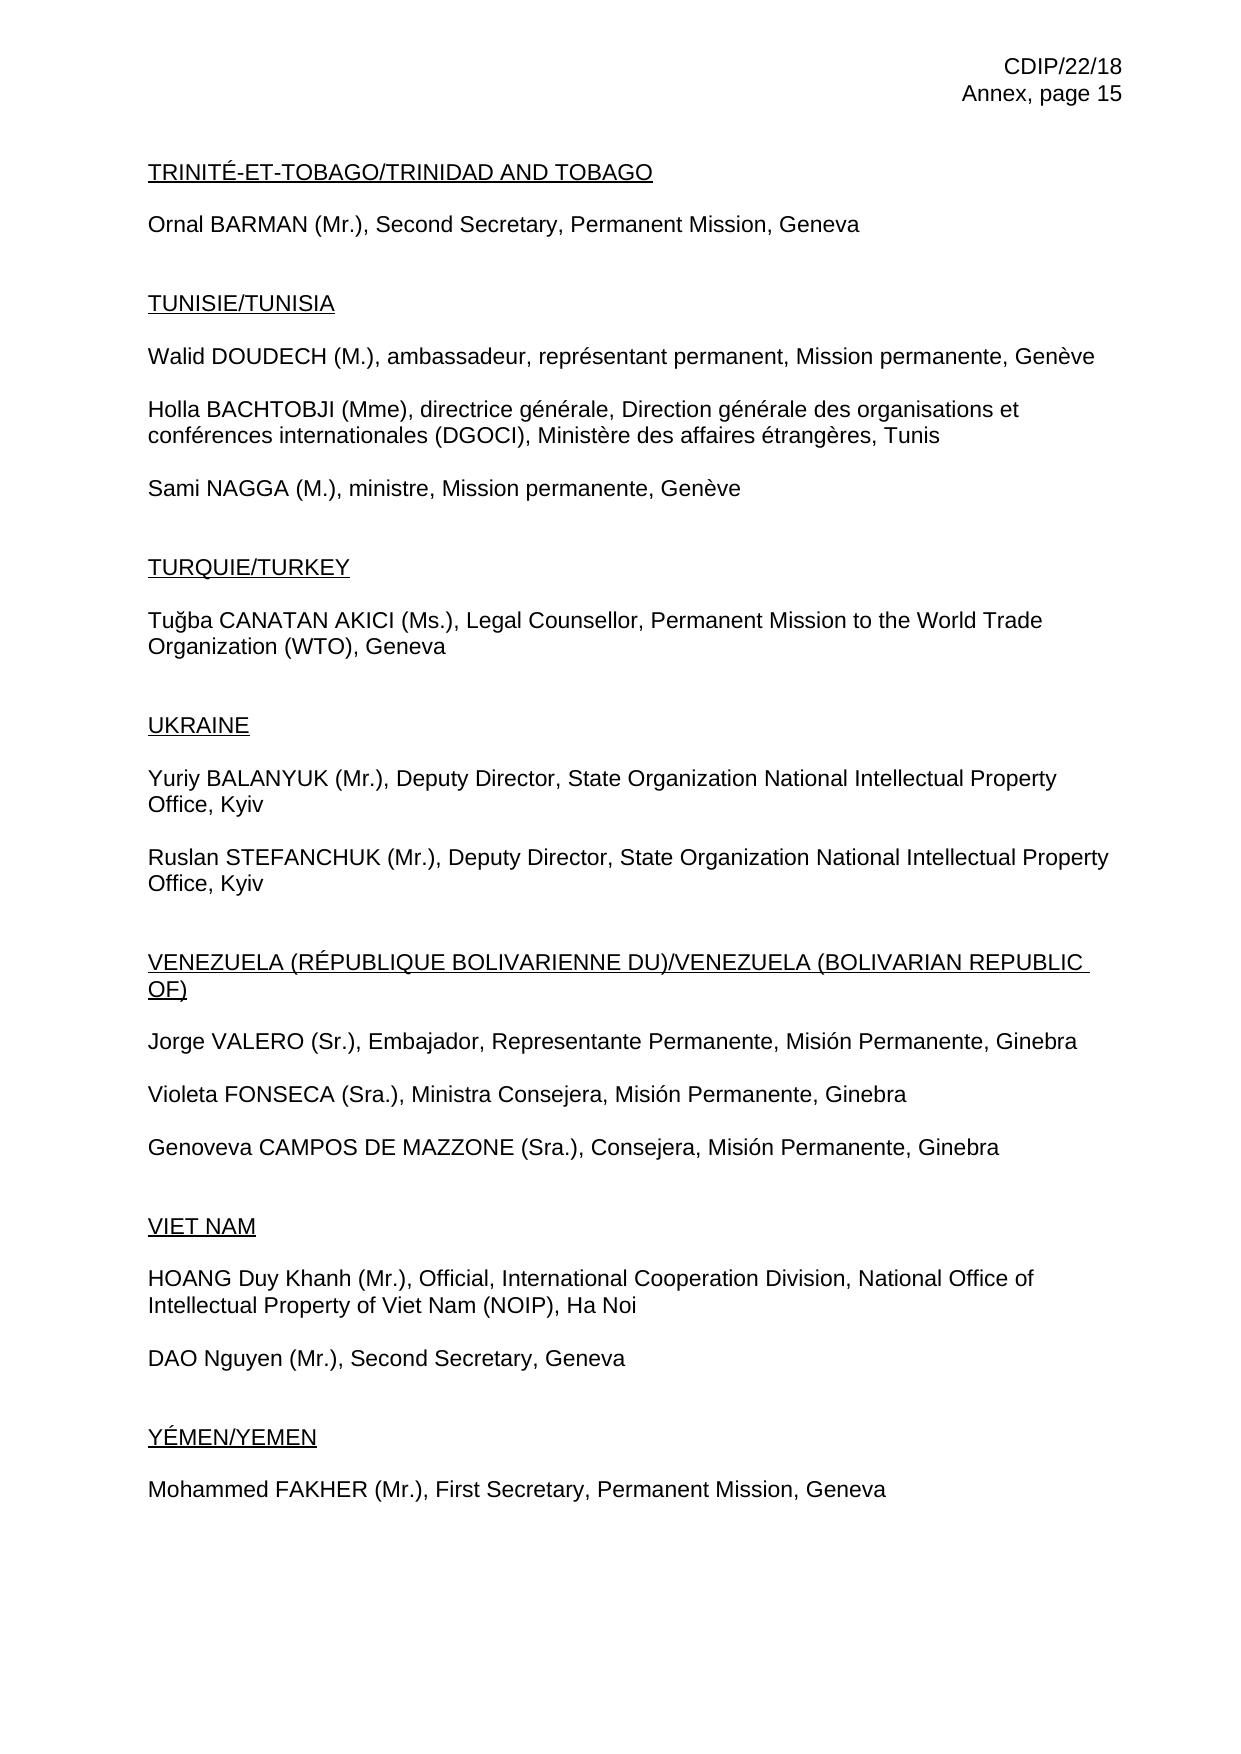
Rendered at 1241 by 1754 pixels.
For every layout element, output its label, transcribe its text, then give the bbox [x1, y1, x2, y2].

text VENEZUELA (RÉPUBLIQUE BOLIVARIENNE DU)/VENEZUELA (BOLIVARIAN REPUBLIC OF) [148, 949, 1122, 1002]
text Ruslan STEFANCHUK (Mr.), Deputy Director, State Organization National Intellectual Property Office, Kyiv [148, 844, 1122, 896]
text Violeta FONSECA (Sra.), Ministra Consejera, Misión Permanente, Ginebra [148, 1081, 1122, 1107]
text Holla BACHTOBJI (Mme), directrice générale, Direction générale des organisations et conférences internationales (DGOCI), Ministère des affaires étrangères, Tunis [148, 396, 1122, 448]
text DAO Nguyen (Mr.), Second Secretary, Geneva [148, 1344, 1122, 1371]
text UKRAINE [148, 712, 1122, 738]
text TURQUIE/TURKEY [148, 554, 1122, 580]
text Sami NAGGA (M.), ministre, Mission permanente, Genève [148, 475, 1122, 501]
text Walid DOUDECH (M.), ambassadeur, représentant permanent, Mission permanente, Genève [148, 343, 1122, 369]
text HOANG Duy Khanh (Mr.), Official, International Cooperation Division, National Office of Intellectual Property of Viet Nam (NOIP), Ha Noi [148, 1265, 1122, 1318]
text Tuğba CANATAN AKICI (Ms.), Legal Counsellor, Permanent Mission to the World Trade Organization (WTO), Geneva [148, 607, 1122, 659]
text YÉMEN/YEMEN [148, 1423, 1122, 1450]
text TRINITÉ-ET-TOBAGO/TRINIDAD AND TOBAGO [148, 158, 1122, 185]
text Jorge VALERO (Sr.), Embajador, Representante Permanente, Misión Permanente, Ginebra [148, 1028, 1122, 1054]
text Yuriy BALANYUK (Mr.), Deputy Director, State Organization National Intellectual Property Office, Kyiv [148, 765, 1122, 817]
text Ornal BARMAN (Mr.), Second Secretary, Permanent Mission, Geneva [148, 211, 1122, 238]
text Mohammed FAKHER (Mr.), First Secretary, Permanent Mission, Geneva [148, 1476, 1122, 1503]
text Genoveva CAMPOS DE MAZZONE (Sra.), Consejera, Misión Permanente, Ginebra [148, 1134, 1122, 1160]
text TUNISIE/TUNISIA [148, 290, 1122, 317]
text VIET NAM [148, 1213, 1122, 1239]
